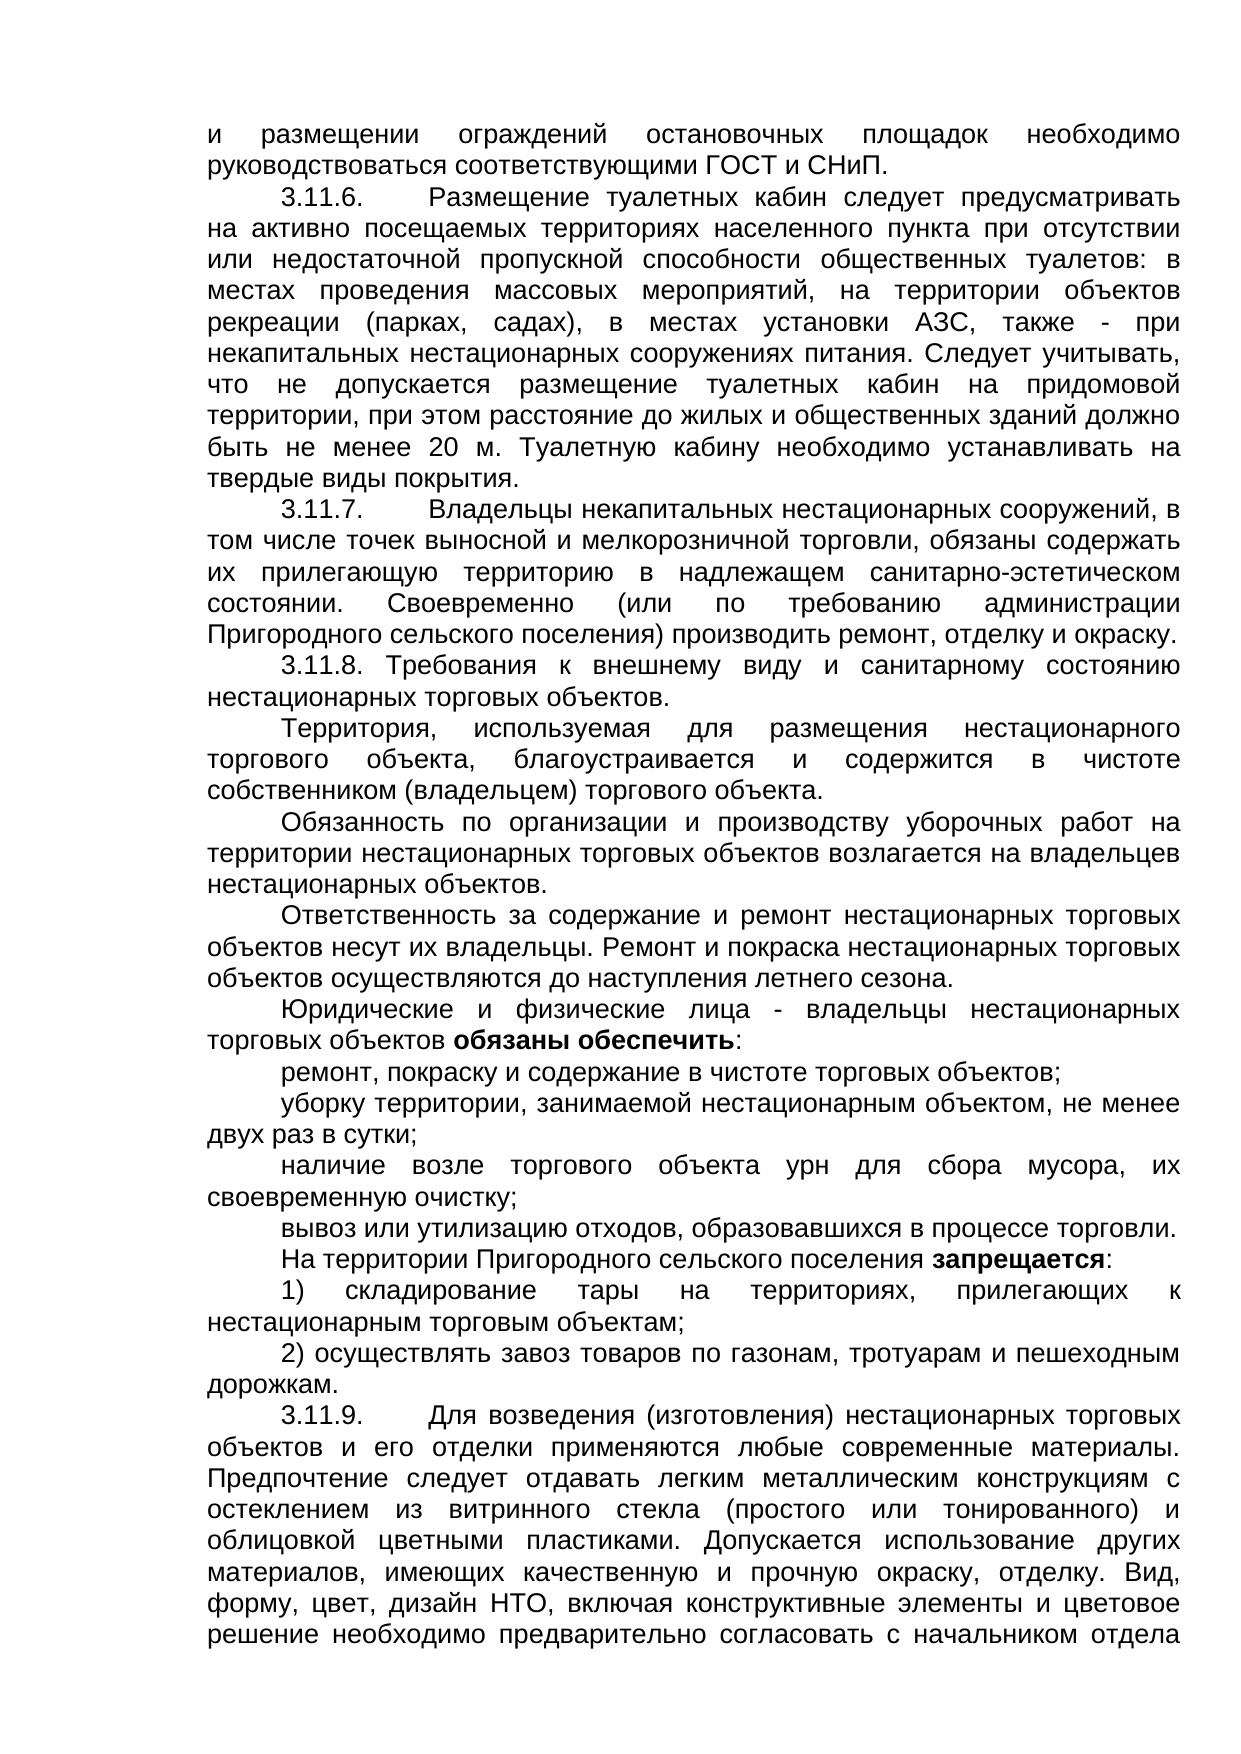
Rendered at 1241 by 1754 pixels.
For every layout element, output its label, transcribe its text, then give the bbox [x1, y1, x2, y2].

text 2) осуществлять завоз товаров по газонам, тротуарам и пешеходным дорожкам. [207, 1337, 1181, 1399]
list Размещение туалетных кабин следует предусматривать на активно посещаемых территориях населенного пункта при отсутствии или недостаточной пропускной способности общественных туалетов: в местах проведения массовых мероприятий, на территории объектов рекреации (парках, садах), в местах установки АЗС, также - при некапитальных нестационарных сооружениях питания. Следует учитывать, что не допускается размещение туалетных кабин на придомовой территории, при этом расстояние до жилых и общественных зданий должно быть не менее 20 м. Туалетную кабину необходимо устанавливать на твердые виды покрытия. [207, 181, 1181, 493]
text Обязанность по организации и производству уборочных работ на территории нестационарных торговых объектов возлагается на владельцев нестационарных объектов. [207, 806, 1181, 899]
text уборку территории, занимаемой нестационарным объектом, не менее двух раз в сутки; [207, 1087, 1181, 1149]
text Ответственность за содержание и ремонт нестационарных торговых объектов несут их владельцы. Ремонт и покраска нестационарных торговых объектов осуществляются до наступления летнего сезона. [207, 899, 1181, 993]
text Юридические и физические лица - владельцы нестационарных торговых объектов обязаны обеспечить: [207, 993, 1181, 1056]
text вывоз или утилизацию отходов, образовавшихся в процессе торговли. [207, 1212, 1181, 1243]
text Территория, используемая для размещения нестационарного торгового объекта, благоустраивается и содержится в чистоте собственником (владельцем) торгового объекта. [207, 712, 1181, 806]
text 1) складирование тары на территориях, прилегающих к нестационарным торговым объектам; [207, 1274, 1181, 1337]
text наличие возле торгового объекта урн для сбора мусора, их своевременную очистку; [207, 1149, 1181, 1212]
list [207, 118, 1181, 181]
text 3.11.8. Требования к внешнему виду и санитарному состоянию нестационарных торговых объектов. [207, 649, 1181, 712]
text На территории Пригородного сельского поселения запрещается: [207, 1243, 1181, 1274]
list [207, 1399, 1181, 1649]
list Владельцы некапитальных нестационарных сооружений, в том числе точек выносной и мелкорозничной торговли, обязаны содержать их прилегающую территорию в надлежащем санитарно-эстетическом состоянии. Своевременно (или по требованию администрации Пригородного сельского поселения) производить ремонт, отделку и окраску. [207, 493, 1181, 649]
text ремонт, покраску и содержание в чистоте торговых объектов; [207, 1056, 1181, 1087]
